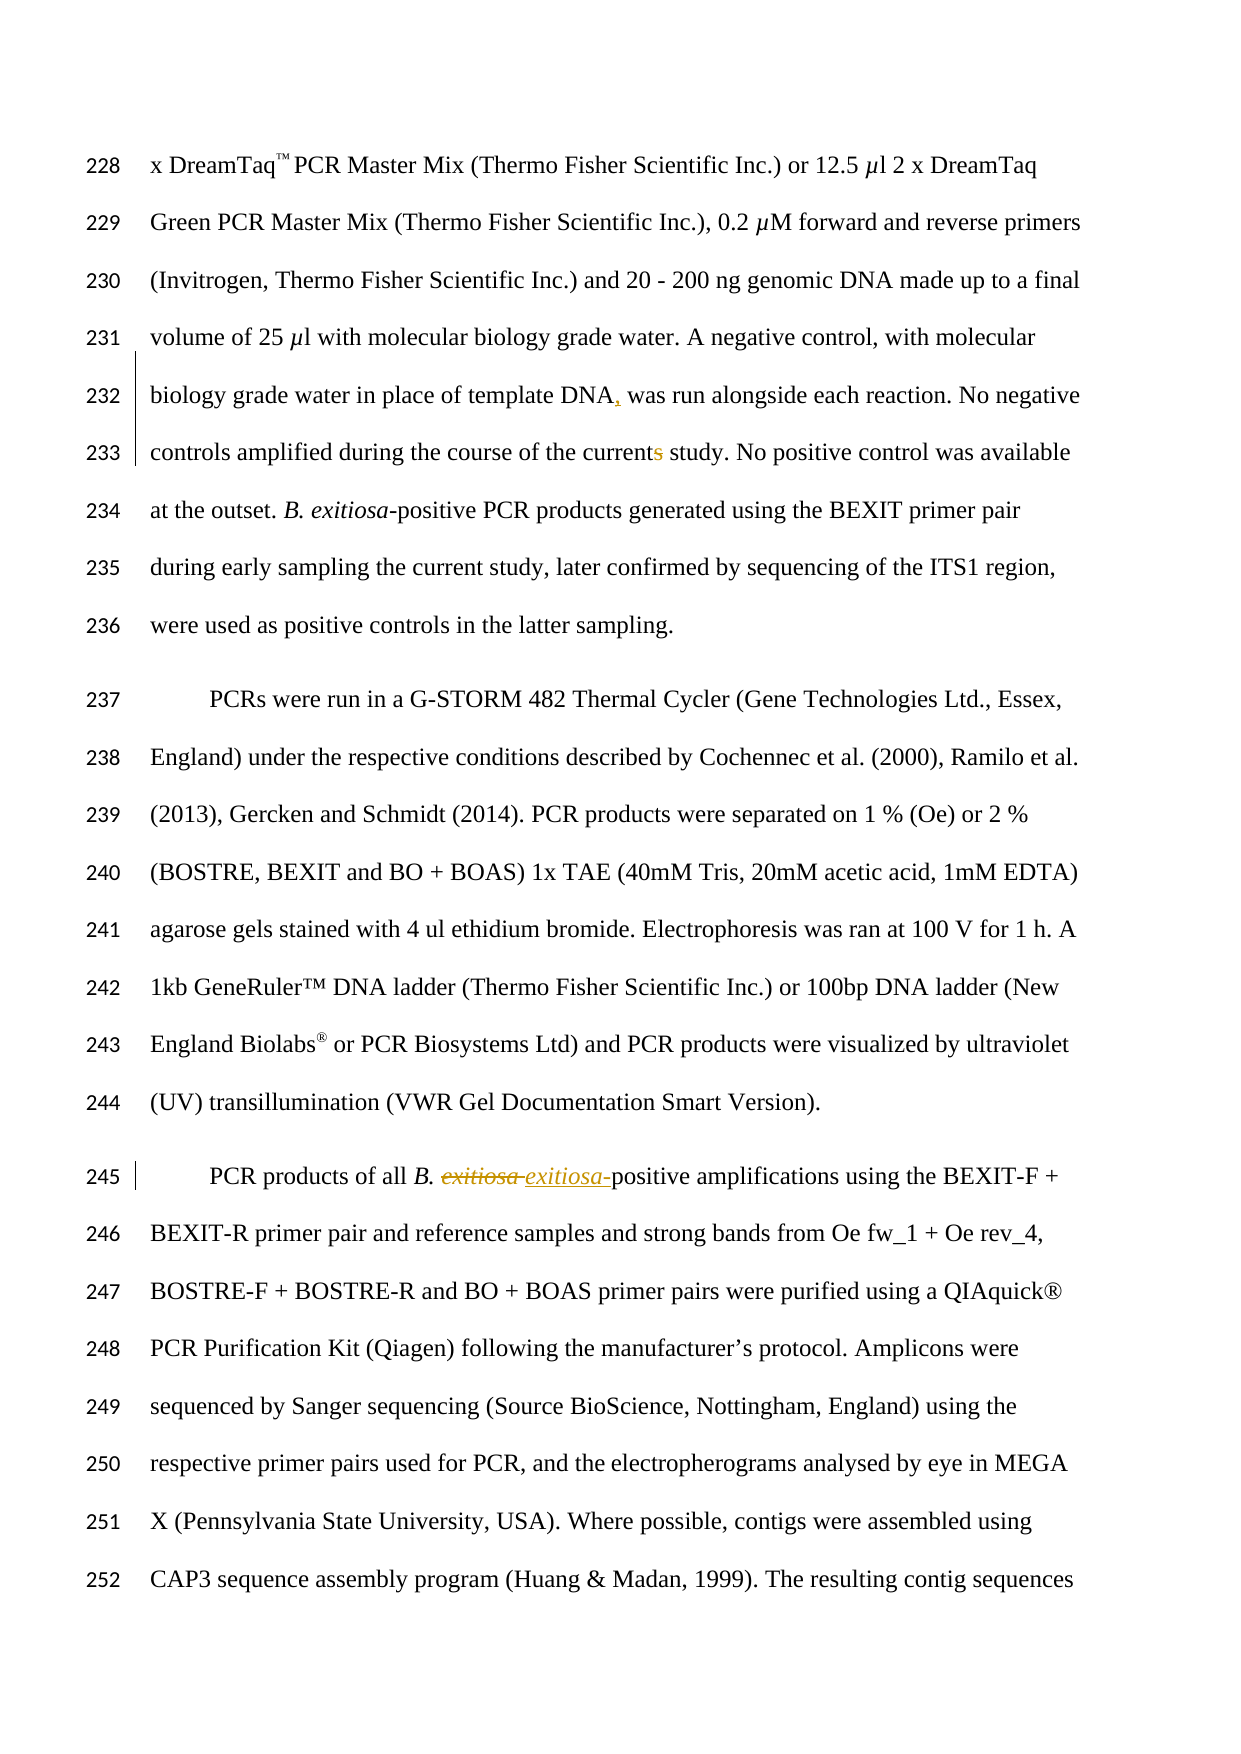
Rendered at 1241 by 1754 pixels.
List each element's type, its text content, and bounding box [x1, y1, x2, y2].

text PCRs were run in a G-STORM 482 Thermal Cycler (Gene Technologies Ltd., Essex, England) under the respective conditions described by Cochennec et al. (2000), Ramilo et al. (2013), Gercken and Schmidt (2014). PCR products were separated on 1 % (Oe) or 2 % (BOSTRE, BEXIT and BO + BOAS) 1x TAE (40mM Tris, 20mM acetic acid, 1mM EDTA) agarose gels stained with 4 ul ethidium bromide. Electrophoresis was ran at 100 V for 1 h. A 1kb GeneRuler™ DNA ladder (Thermo Fisher Scientific Inc.) or 100bp DNA ladder (New England Biolabs® or PCR Biosystems Ltd) and PCR products were visualized by ultraviolet (UV) transillumination (VWR Gel Documentation Smart Version). [150, 684, 1090, 1115]
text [150, 1161, 1090, 1592]
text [150, 150, 1090, 639]
